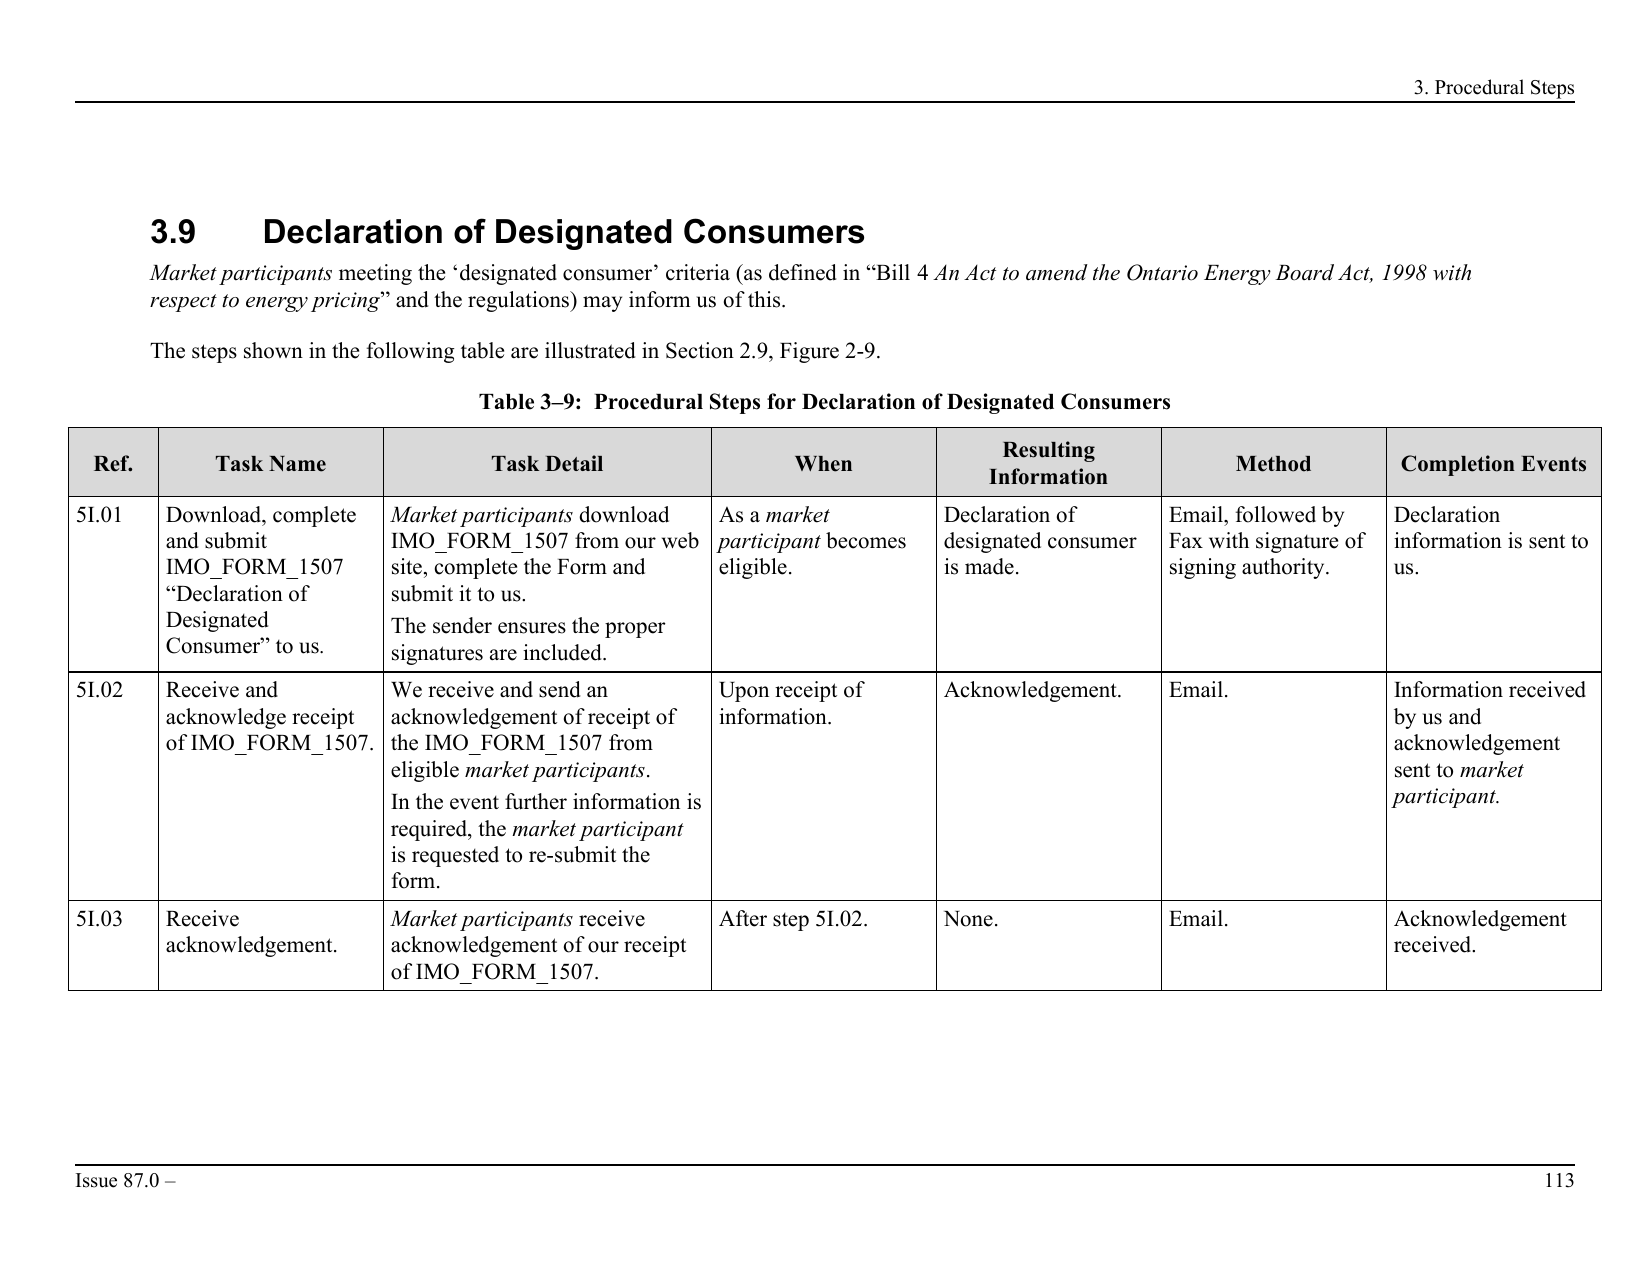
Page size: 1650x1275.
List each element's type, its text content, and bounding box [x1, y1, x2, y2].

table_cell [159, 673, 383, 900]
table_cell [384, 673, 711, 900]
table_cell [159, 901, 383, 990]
text Market participants meeting the ‘designated consumer’ criteria (as defined in “Bill 4 An Act to amend the Ontario Energy Board Act, 1998 with respect to energy pricing” and the regulations) may inform us of this. [150, 259, 1500, 312]
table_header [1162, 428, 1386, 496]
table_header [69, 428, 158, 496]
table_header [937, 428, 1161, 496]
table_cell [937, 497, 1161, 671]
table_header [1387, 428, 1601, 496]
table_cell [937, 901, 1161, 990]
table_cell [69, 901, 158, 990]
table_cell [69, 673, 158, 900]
text Table 3–9: Procedural Steps for Declaration of Designated Consumers [150, 388, 1500, 415]
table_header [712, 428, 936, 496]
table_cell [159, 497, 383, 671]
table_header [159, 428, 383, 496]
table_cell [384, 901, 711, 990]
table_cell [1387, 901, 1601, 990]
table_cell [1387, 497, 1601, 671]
text The steps shown in the following table are illustrated in Section 2.9, Figure 2-9. [150, 337, 1500, 363]
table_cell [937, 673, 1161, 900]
subtitle Declaration of Designated Consumers [150, 212, 1500, 251]
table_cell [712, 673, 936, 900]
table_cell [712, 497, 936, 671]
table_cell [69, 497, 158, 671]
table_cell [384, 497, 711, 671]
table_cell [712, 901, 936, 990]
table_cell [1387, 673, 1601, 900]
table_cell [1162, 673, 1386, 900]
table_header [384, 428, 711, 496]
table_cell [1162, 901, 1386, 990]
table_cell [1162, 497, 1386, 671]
